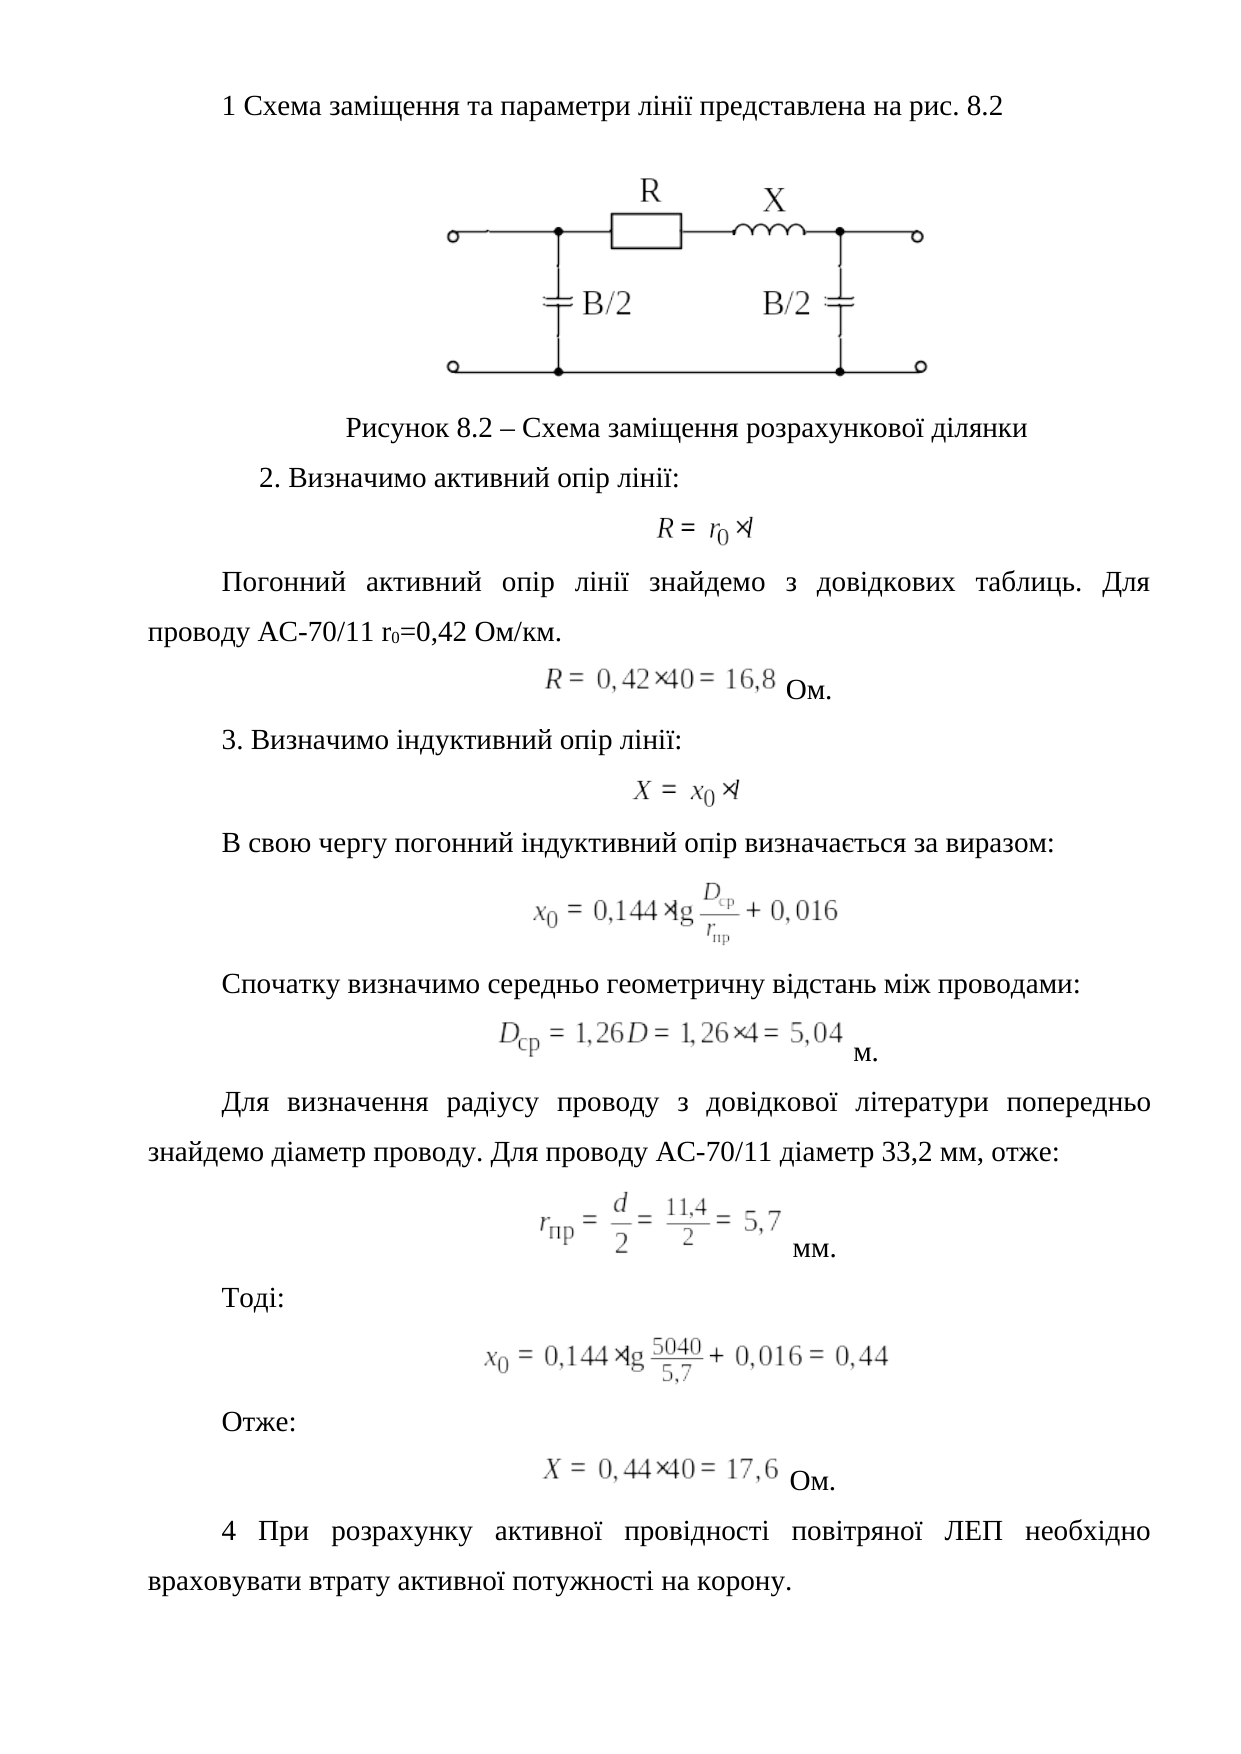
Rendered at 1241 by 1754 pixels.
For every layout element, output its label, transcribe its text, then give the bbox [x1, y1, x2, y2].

list Ом. [148, 664, 1152, 706]
list 2. Визначимо активний опір лінії: [259, 461, 1152, 494]
text Рисунок 8.2 – Схема заміщення розрахункової ділянки [148, 410, 1152, 444]
list В свою чергу погонний індуктивний опір визначається за виразом: [148, 825, 1152, 859]
text 1 Схема заміщення та параметри лінії представлена на рис. 8.2 [148, 88, 1152, 122]
text мм. [148, 1185, 1152, 1263]
text м. [148, 1016, 1152, 1067]
list Отже: [148, 1404, 1152, 1438]
text 4 При розрахунку активної провідності повітряної ЛЕП необхідно враховувати втрату активної потужності на корону. [148, 1513, 1152, 1597]
list 3. Визначимо індуктивний опір лінії: [148, 722, 1152, 756]
list Спочатку визначимо середньо геометричну відстань між проводами: [148, 966, 1152, 999]
list Погонний активний опір лінії знайдемо з довідкових таблиць. Для проводу АС-70/11 r0=0,42 Ом/км. [148, 564, 1152, 647]
list Ом. [148, 1455, 1152, 1496]
text Для визначення радіусу проводу з довідкової літератури попередньо знайдемо діаметр проводу. Для проводу АС-70/11 діаметр 33,2 мм, отже: [148, 1084, 1152, 1168]
text Тоді: [148, 1280, 1152, 1314]
